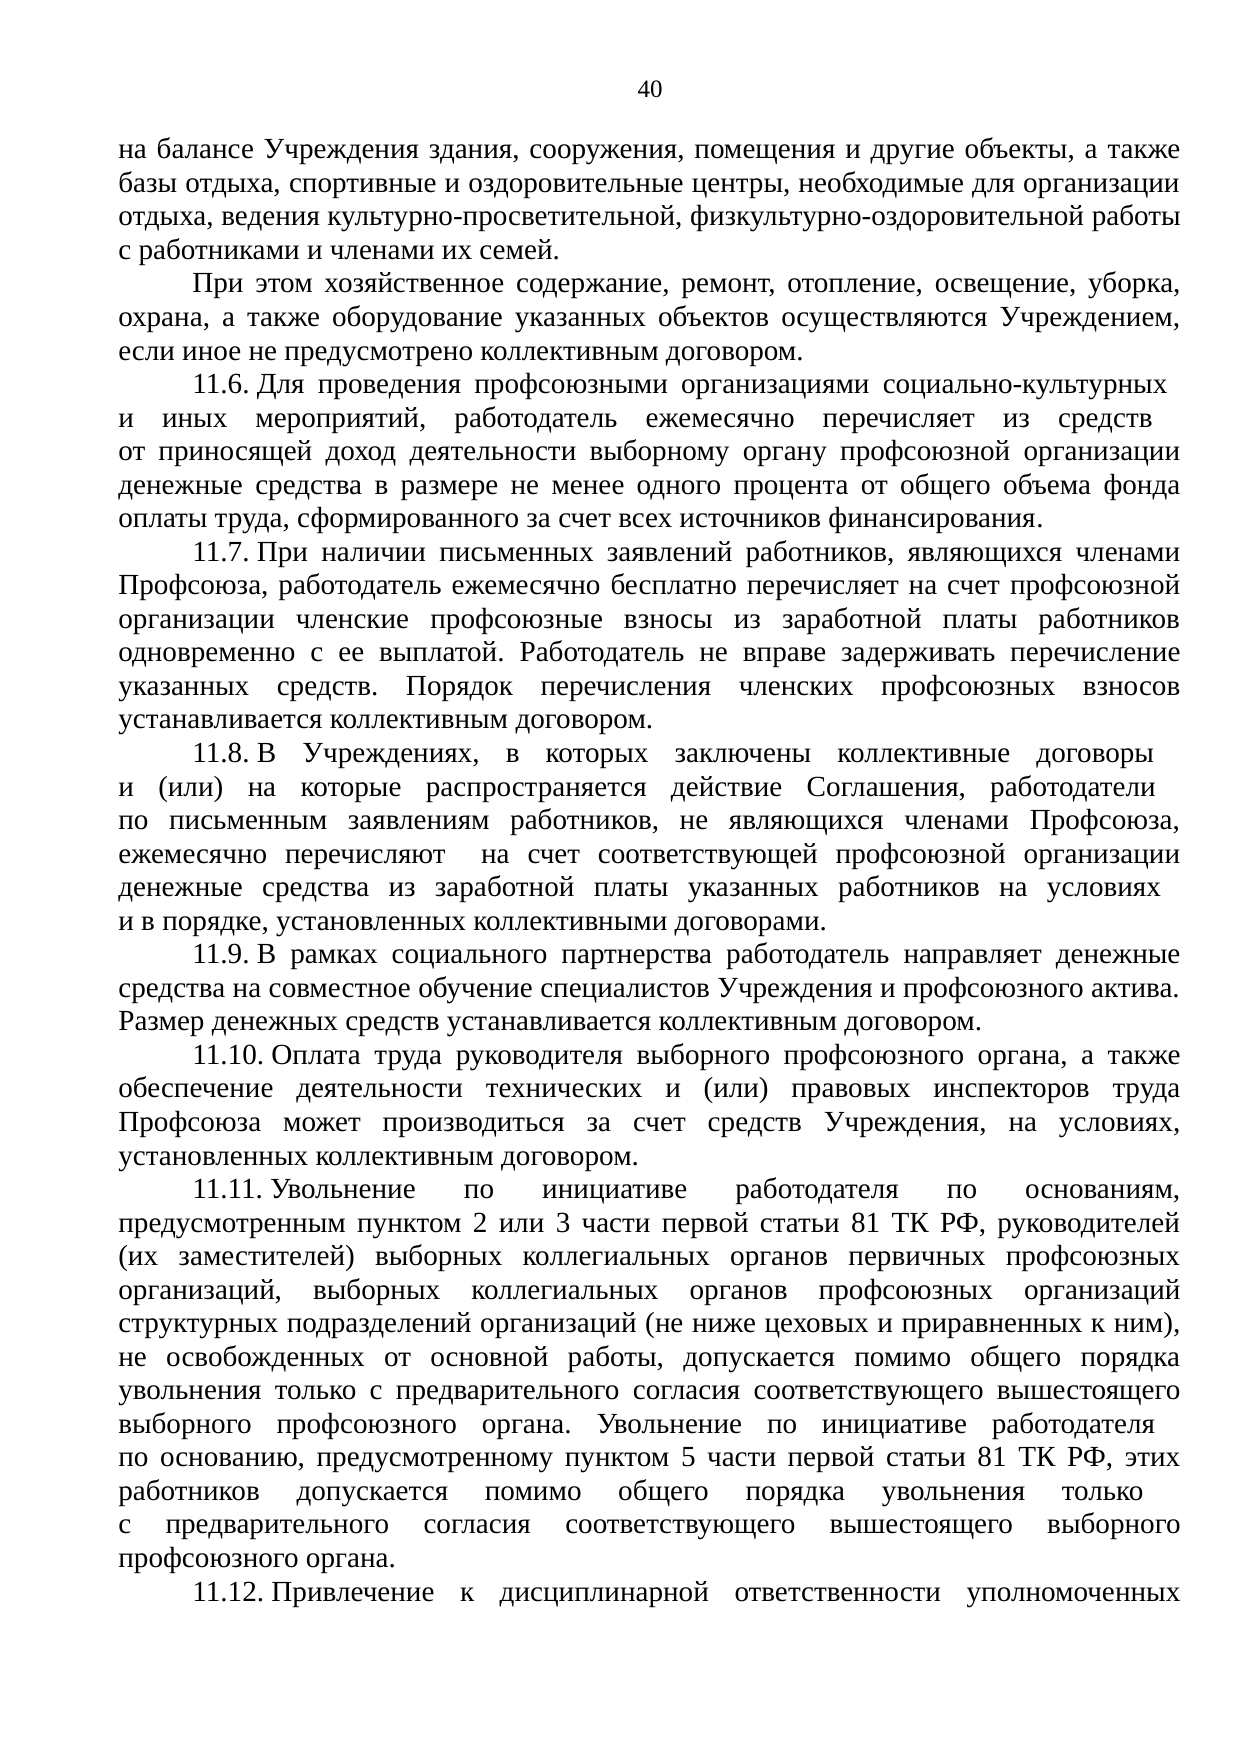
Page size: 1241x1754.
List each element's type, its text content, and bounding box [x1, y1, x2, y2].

text 11.11. Увольнение по инициативе работодателя по основаниям, предусмотренным пунктом 2 или 3 части первой статьи 81 ТК РФ, руководителей (их заместителей) выборных коллегиальных органов первичных профсоюзных организаций, выборных коллегиальных органов профсоюзных организаций структурных подразделений организаций (не ниже цеховых и приравненных к ним), не освобожденных от основной работы, допускается помимо общего порядка увольнения только с предварительного согласия соответствующего вышестоящего выборного профсоюзного органа. Увольнение по инициативе работодателя по основанию, предусмотренному пунктом 5 части первой статьи 81 ТК РФ, этих работников допускается помимо общего порядка увольнения только с предварительного согласия соответствующего вышестоящего выборного профсоюзного органа. [118, 1171, 1181, 1574]
text При этом хозяйственное содержание, ремонт, отопление, освещение, уборка, охрана, а также оборудование указанных объектов осуществляются Учреждением, если иное не предусмотрено коллективным договором. [118, 266, 1181, 366]
text 11.9. В рамках социального партнерства работодатель направляет денежные средства на совместное обучение специалистов Учреждения и профсоюзного актива. Размер денежных средств устанавливается коллективным договором. [118, 936, 1181, 1037]
text 11.7. При наличии письменных заявлений работников, являющихся членами Профсоюза, работодатель ежемесячно бесплатно перечисляет на счет профсоюзной организации членские профсоюзные взносы из заработной платы работников одновременно с ее выплатой. Работодатель не вправе задерживать перечисление указанных средств. Порядок перечисления членских профсоюзных взносов устанавливается коллективным договором. [118, 534, 1181, 735]
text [118, 131, 1181, 266]
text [118, 1574, 1181, 1607]
text 11.10. Оплата труда руководителя выборного профсоюзного органа, а также обеспечение деятельности технических и (или) правовых инспекторов труда Профсоюза может производиться за счет средств Учреждения, на условиях, установленных коллективным договором. [118, 1037, 1181, 1171]
text 11.6. Для проведения профсоюзными организациями социально-культурных и иных мероприятий, работодатель ежемесячно перечисляет из средств от приносящей доход деятельности выборному органу профсоюзной организации денежные средства в размере не менее одного процента от общего объема фонда оплаты труда, сформированного за счет всех источников финансирования. [118, 366, 1181, 534]
text 11.8. В Учреждениях, в которых заключены коллективные договоры и (или) на которые распространяется действие Соглашения, работодатели по письменным заявлениям работников, не являющихся членами Профсоюза, ежемесячно перечисляют на счет соответствующей профсоюзной организации денежные средства из заработной платы указанных работников на условиях и в порядке, установленных коллективными договорами. [118, 735, 1181, 936]
